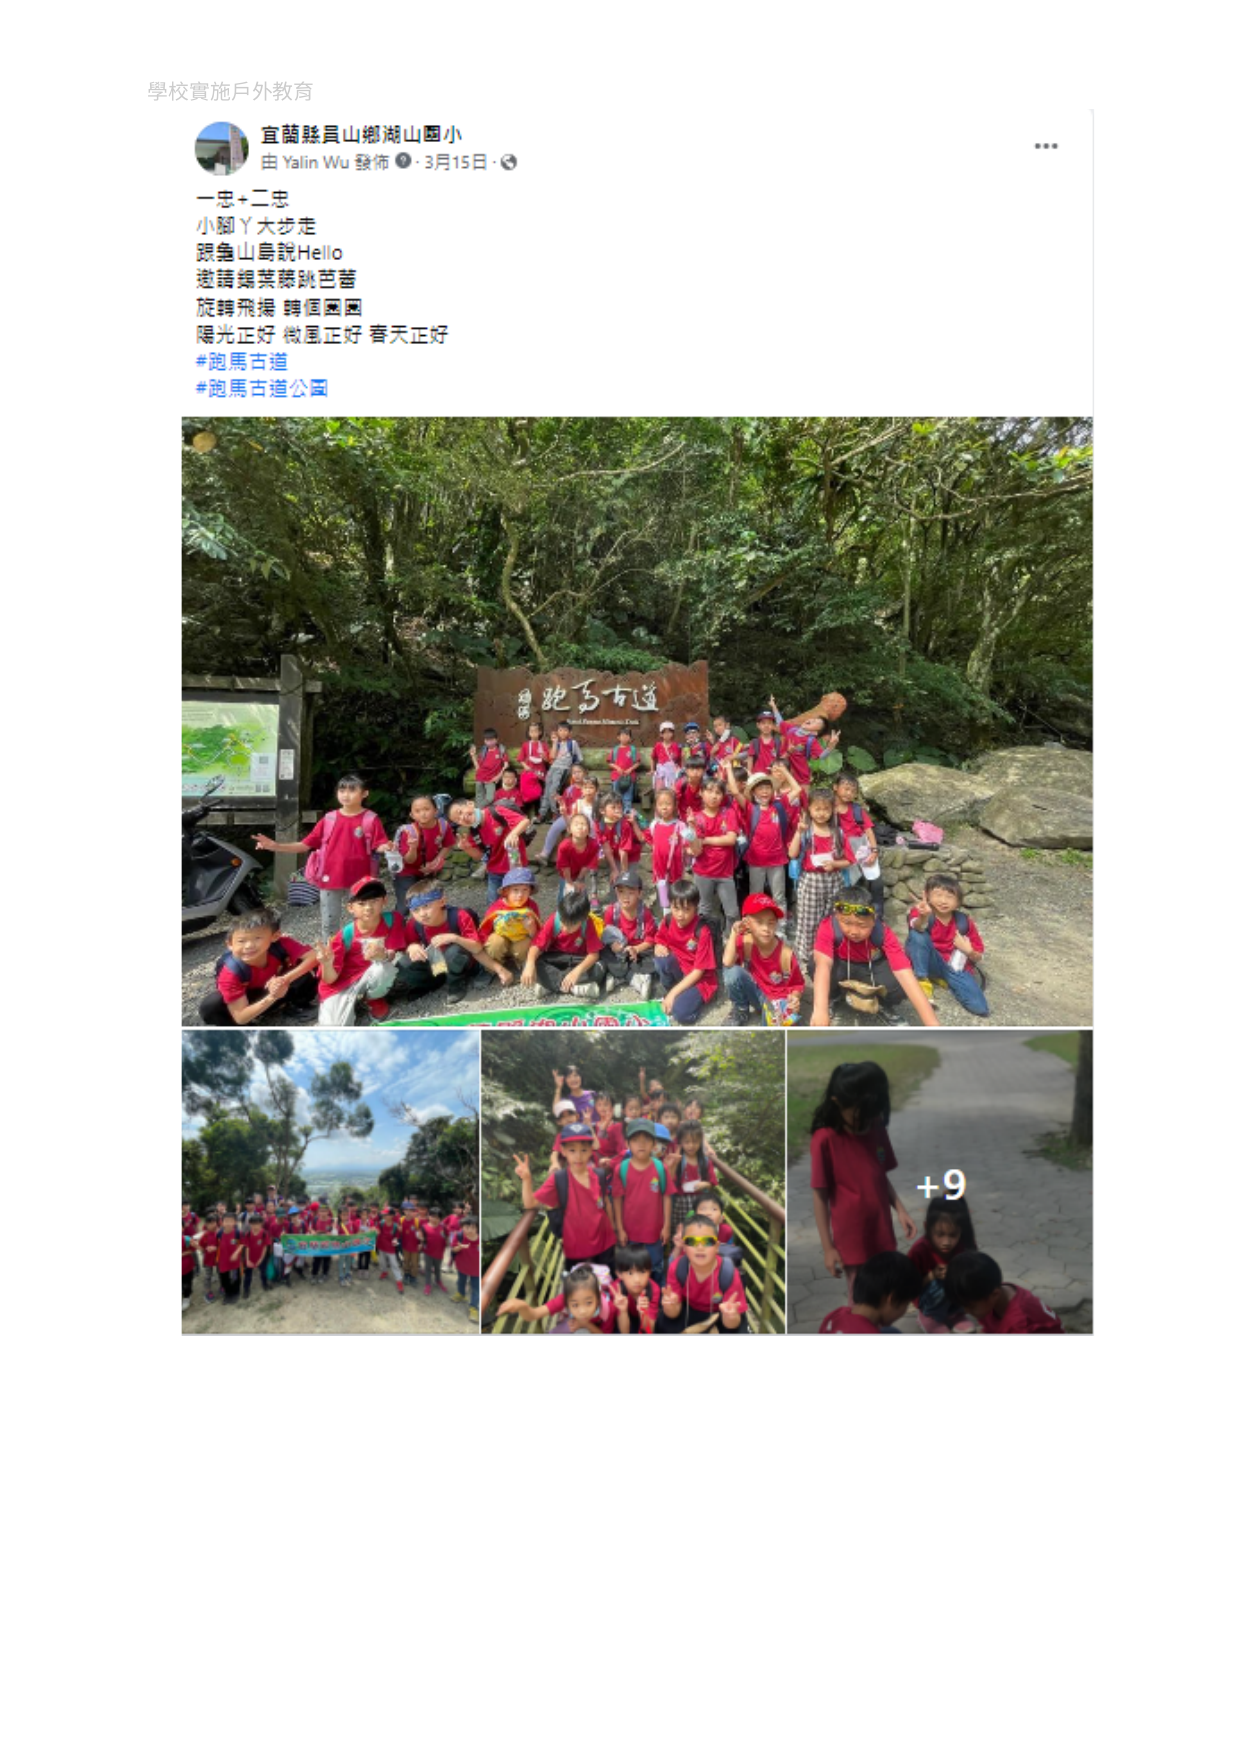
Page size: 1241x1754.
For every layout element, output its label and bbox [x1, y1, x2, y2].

picture [181, 109, 1095, 1336]
